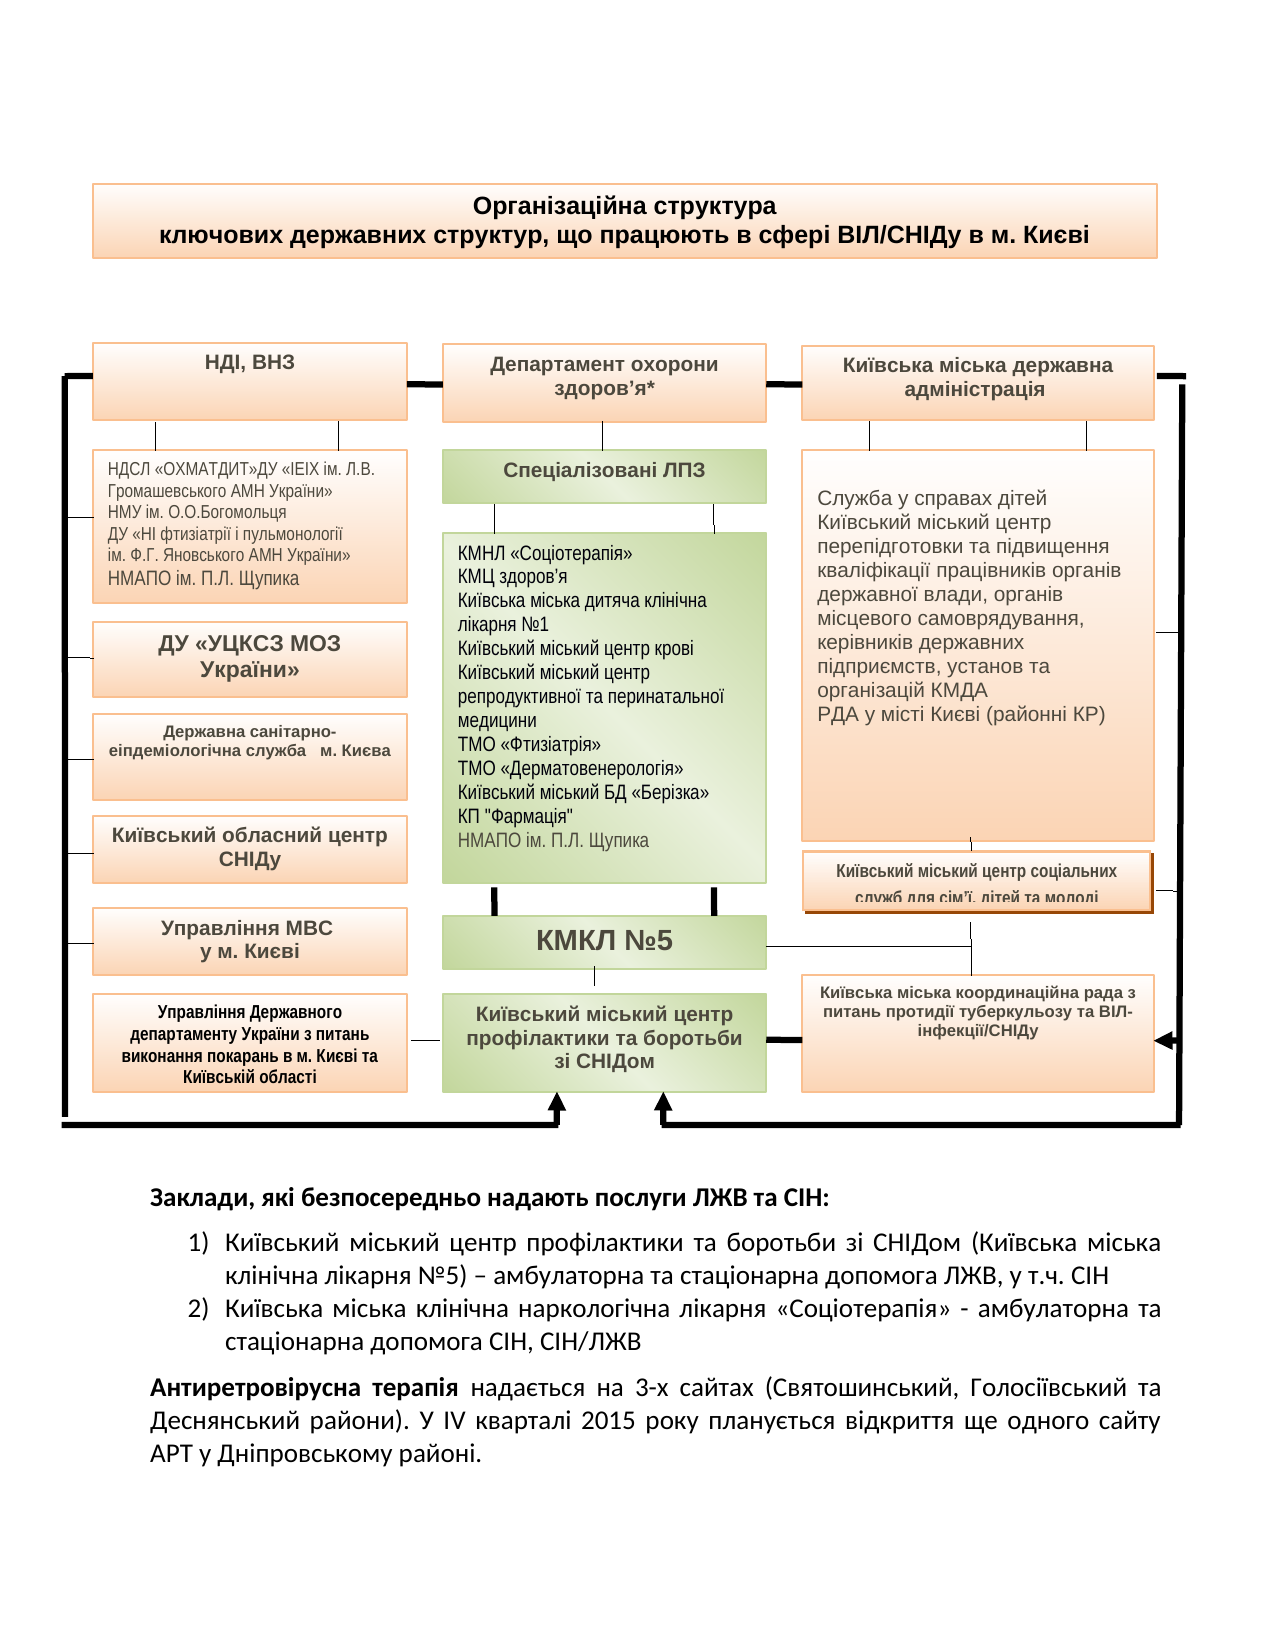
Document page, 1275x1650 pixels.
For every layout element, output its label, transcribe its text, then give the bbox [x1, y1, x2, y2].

text Антиретровірусна терапія надається на 3-х сайтах (Святошинський, Голосіївський та Деснянський райони). У IV кварталі 2015 року планується відкриття ще одного сайту АРТ у Дніпровському районі. [150, 1370, 1162, 1469]
list Київський міський центр профілактики та боротьби зі СНІДом (Київська міська клінічна лікарня №5) – амбулаторна та стаціонарна допомога ЛЖВ, у т.ч. СІН [187, 1225, 1162, 1291]
list Київська міська клінічна наркологічна лікарня «Соціотерапія» - амбулаторна та стаціонарна допомога СІН, СІН/ЛЖВ [187, 1291, 1162, 1357]
text Заклади, які безпосередньо надають послуги ЛЖВ та СІН: [150, 1180, 1162, 1213]
